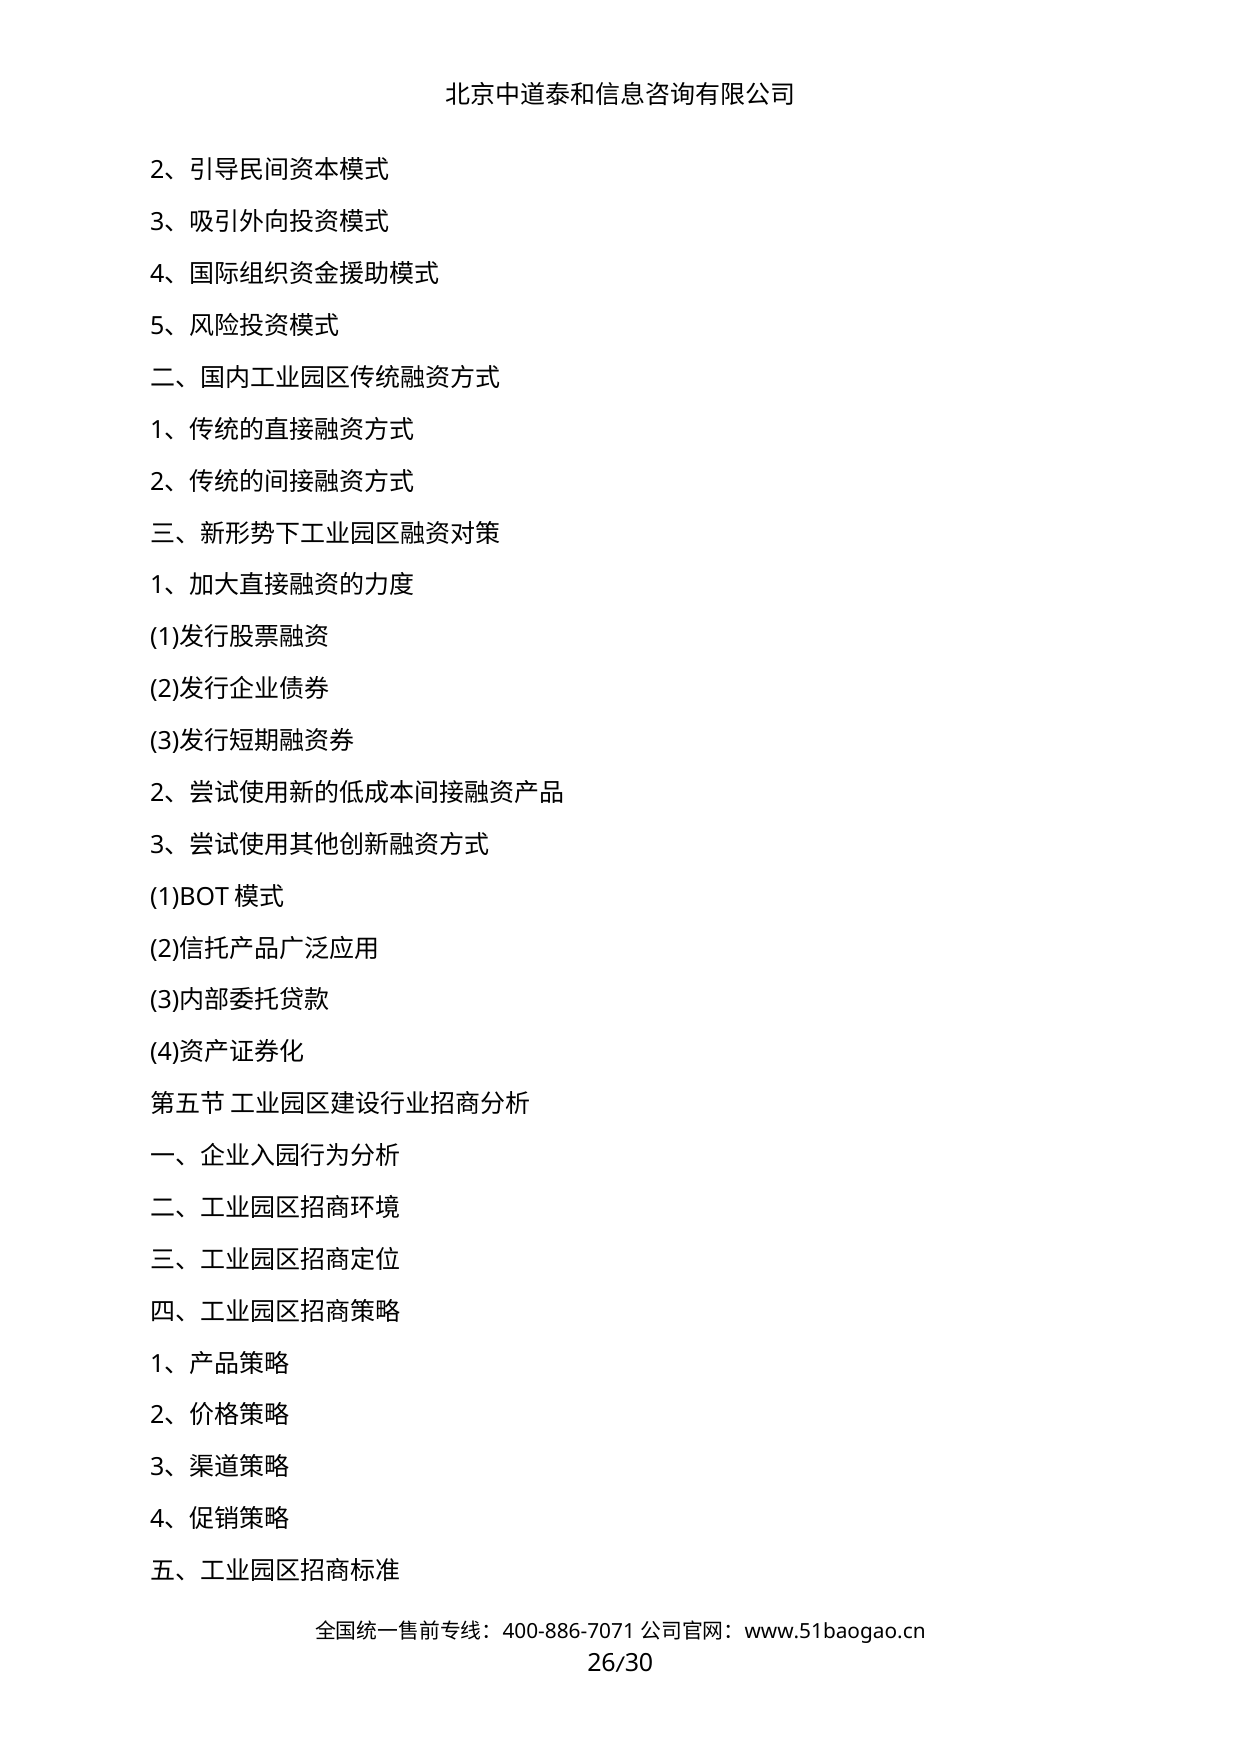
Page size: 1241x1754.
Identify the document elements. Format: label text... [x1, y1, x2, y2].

text 四、工业园区招商策略 [150, 1291, 1090, 1327]
text 五、工业园区招商标准 [150, 1551, 1090, 1587]
text 2、引导民间资本模式 [150, 150, 1090, 186]
text (4)资产证券化 [150, 1032, 1090, 1068]
text (3)发行短期融资券 [150, 721, 1090, 757]
text 3、吸引外向投资模式 [150, 202, 1090, 238]
text (3)内部委托贷款 [150, 980, 1090, 1016]
text 三、工业园区招商定位 [150, 1239, 1090, 1276]
text 3、渠道策略 [150, 1447, 1090, 1483]
text (2)发行企业债券 [150, 669, 1090, 705]
text 第五节 工业园区建设行业招商分析 [150, 1084, 1090, 1120]
text 2、价格策略 [150, 1395, 1090, 1431]
text 4、促销策略 [150, 1499, 1090, 1535]
text 二、国内工业园区传统融资方式 [150, 357, 1090, 394]
text (1)发行股票融资 [150, 617, 1090, 653]
text 1、加大直接融资的力度 [150, 565, 1090, 601]
text 一、企业入园行为分析 [150, 1136, 1090, 1172]
text 二、工业园区招商环境 [150, 1187, 1090, 1224]
text 2、尝试使用新的低成本间接融资产品 [150, 772, 1090, 809]
text 3、尝试使用其他创新融资方式 [150, 824, 1090, 861]
text (1)BOT模式 [150, 876, 1090, 912]
text 2、传统的间接融资方式 [150, 461, 1090, 497]
text 1、传统的直接融资方式 [150, 409, 1090, 446]
text 1、产品策略 [150, 1343, 1090, 1379]
text 4、国际组织资金援助模式 [150, 254, 1090, 290]
text 5、风险投资模式 [150, 306, 1090, 342]
text 三、新形势下工业园区融资对策 [150, 513, 1090, 549]
text (2)信托产品广泛应用 [150, 928, 1090, 964]
